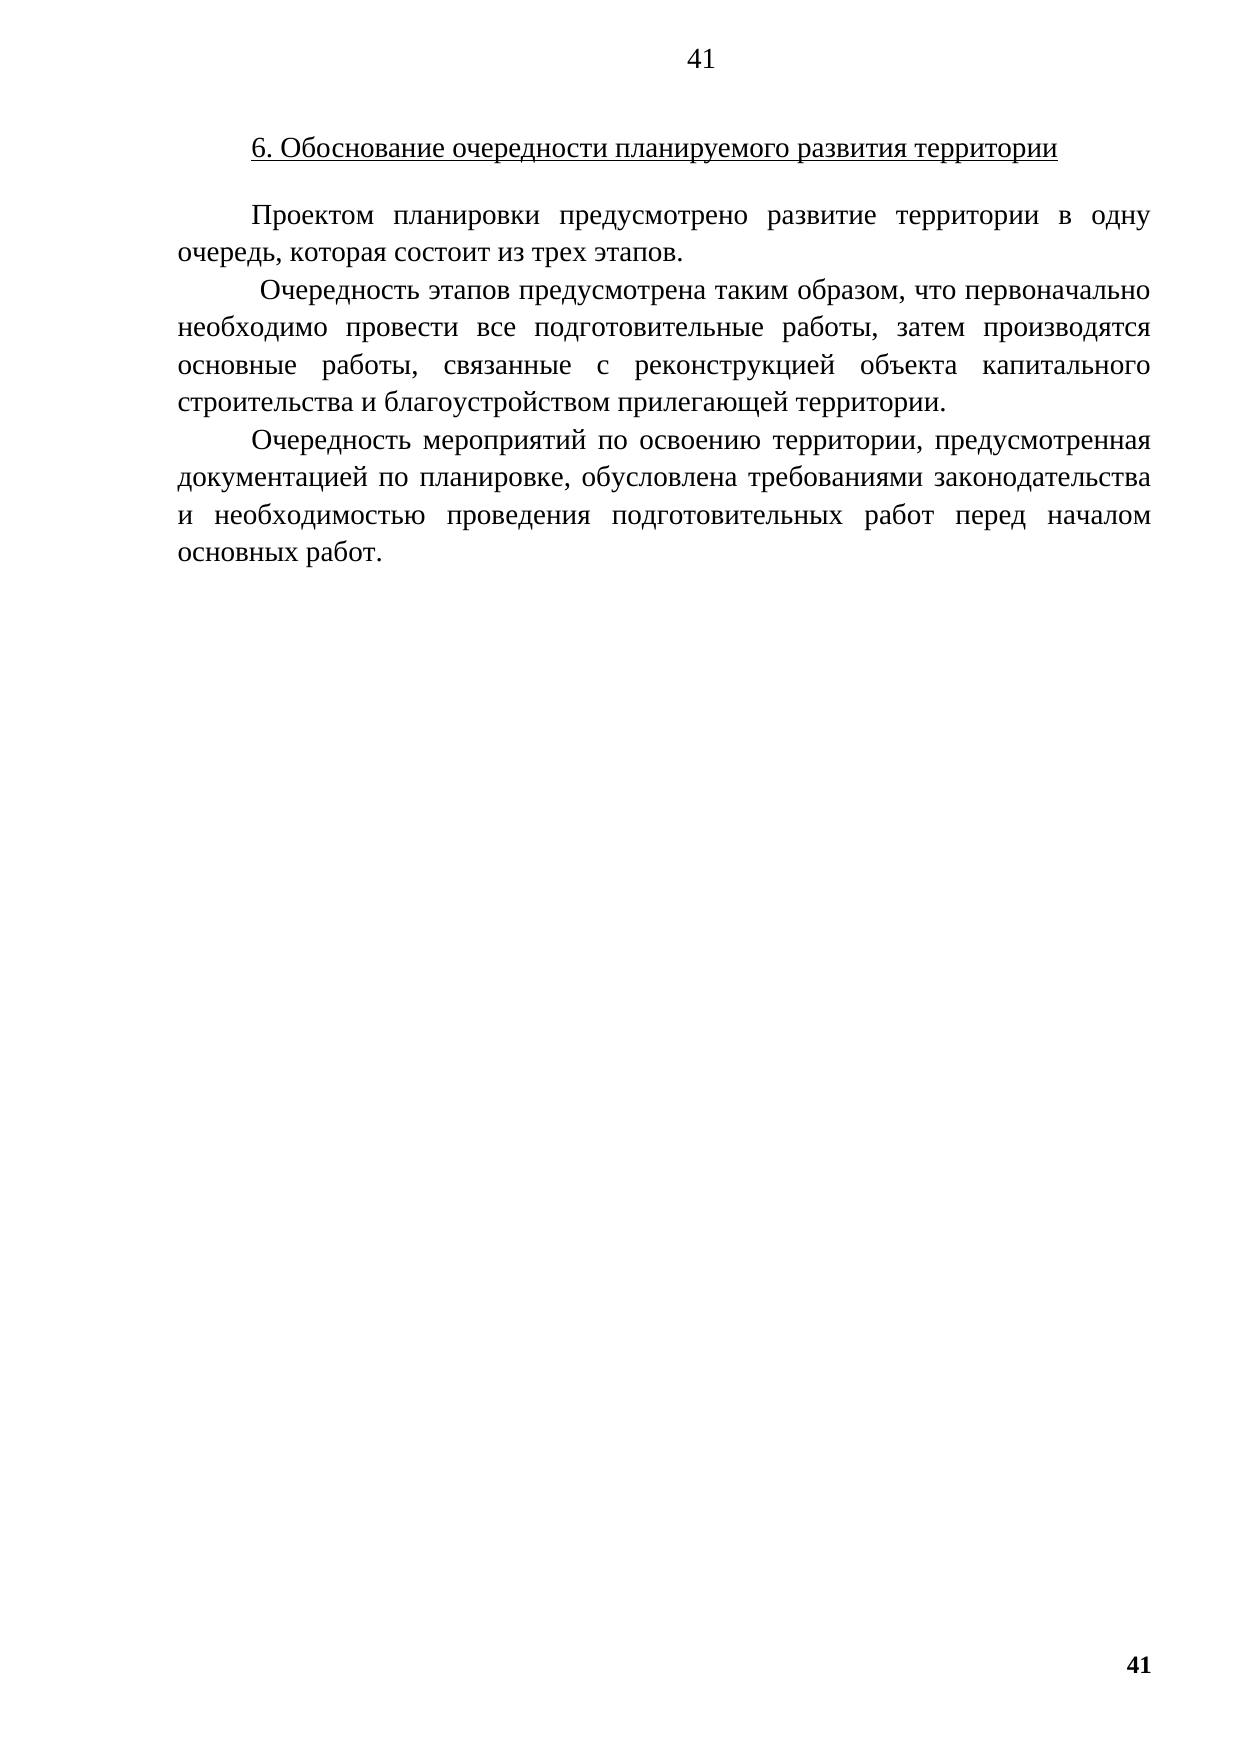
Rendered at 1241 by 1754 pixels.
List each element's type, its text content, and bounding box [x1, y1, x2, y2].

text Очередность этапов предусмотрена таким образом, что первоначально необходимо провести все подготовительные работы, затем производятся основные работы, связанные с реконструкцией объекта капитального строительства и благоустройством прилегающей территории. [177, 269, 1152, 419]
subtitle 6. Обоснование очередности планируемого развития территории [177, 131, 1152, 164]
text Очередность мероприятий по освоению территории, предусмотренная документацией по планировке, обусловлена требованиями законодательства и необходимостью проведения подготовительных работ перед началом основных работ. [177, 419, 1152, 569]
text Проектом планировки предусмотрено развитие территории в одну очередь, которая состоит из трех этапов. [177, 194, 1152, 269]
